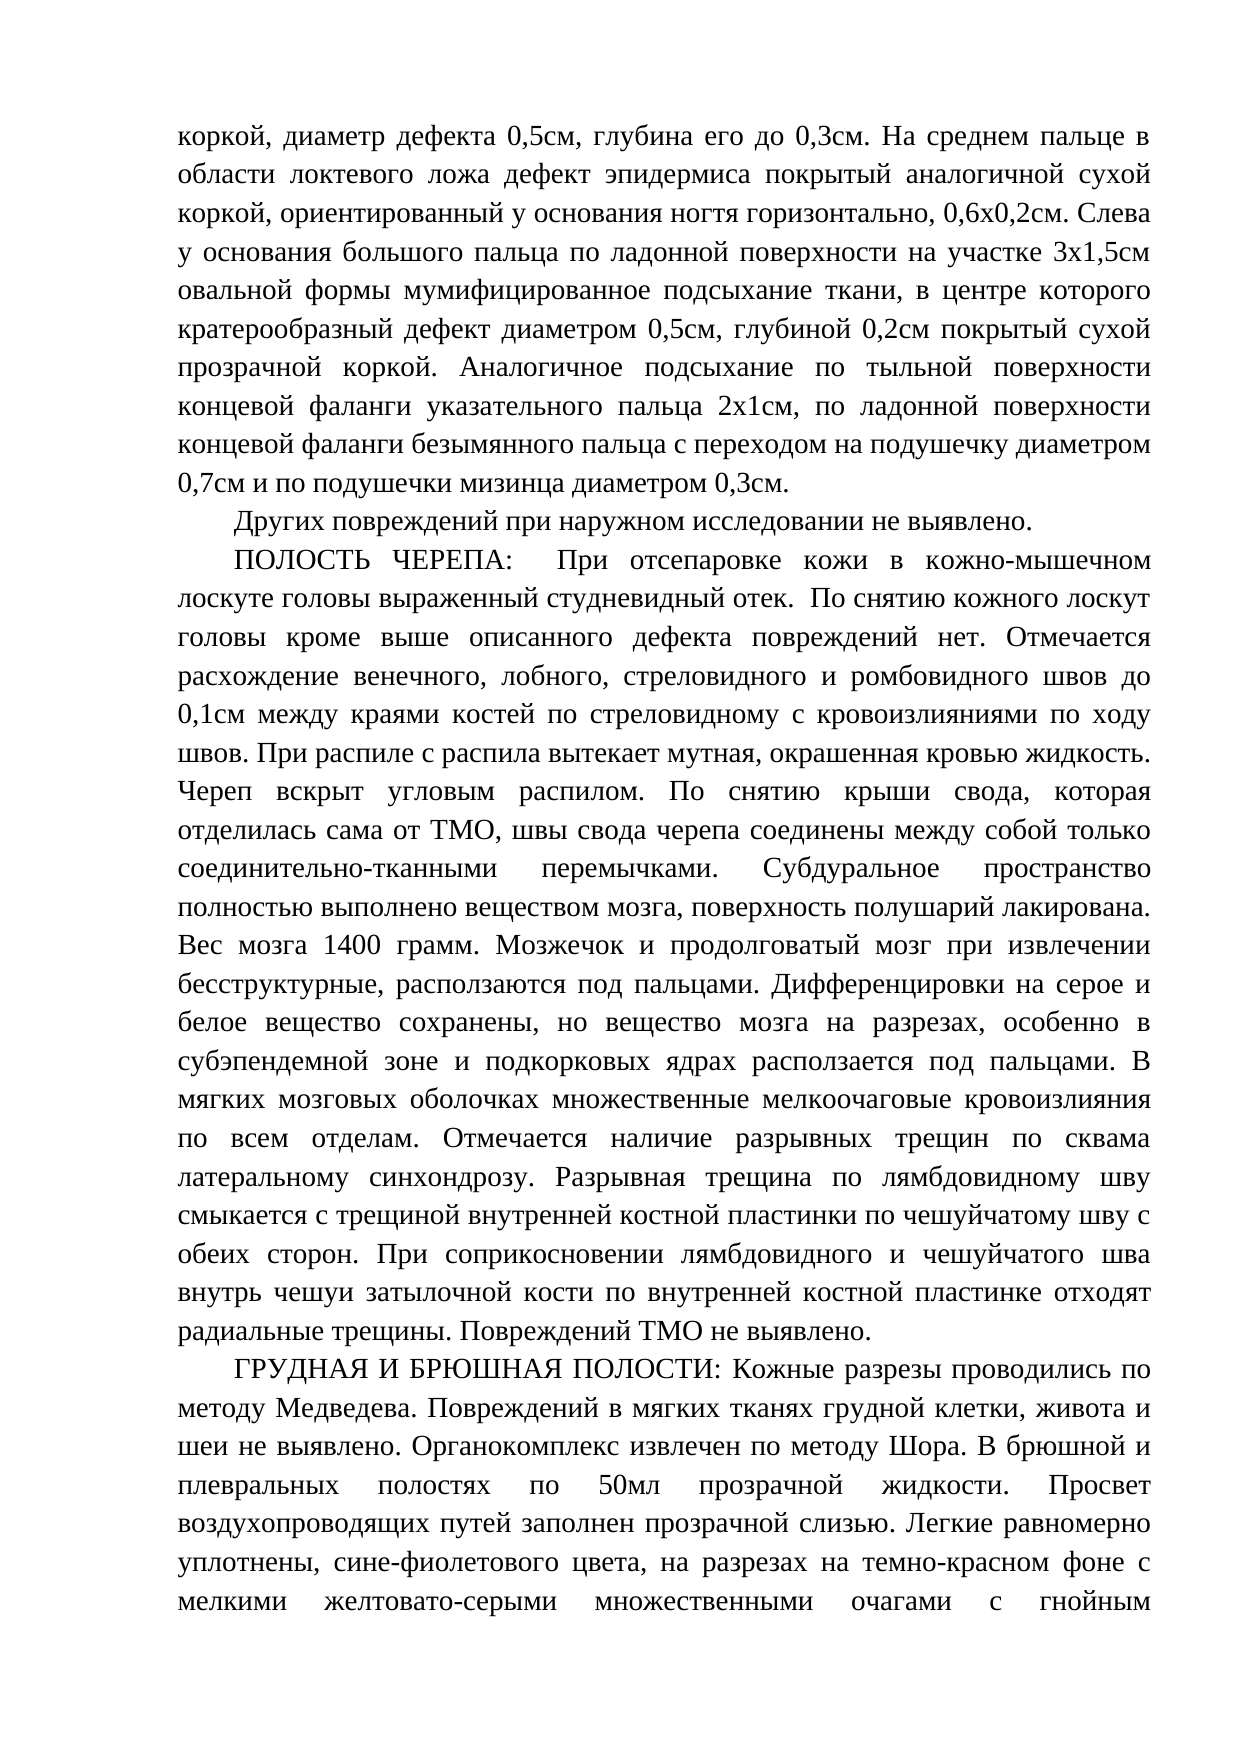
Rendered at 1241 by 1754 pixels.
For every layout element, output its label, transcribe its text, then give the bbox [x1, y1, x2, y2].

text ПОЛОСТЬ ЧЕРЕПА: При отсепаровке кожи в кожно-мышечном лоскуте головы выраженный студневидный отек. По снятию кожного лоскут головы кроме выше описанного дефекта повреждений нет. Отмечается расхождение венечного, лобного, стреловидного и ромбовидного швов до 0,1см между краями костей по стреловидному с кровоизлияниями по ходу швов. При распиле с распила вытекает мутная, окрашенная кровью жидкость. Череп вскрыт угловым распилом. По снятию крыши свода, которая отделилась сама от ТМО, швы свода черепа соединены между собой только соединительно-тканными перемычками. Субдуральное пространство полностью выполнено веществом мозга, поверхность полушарий лакирована. Вес мозга . Мозжечок и продолговатый мозг при извлечении бесструктурные, расползаются под пальцами. Дифференцировки на серое и белое вещество сохранены, но вещество мозга на разрезах, особенно в субэпендемной зоне и подкорковых ядрах расползается под пальцами. В мягких мозговых оболочках множественные мелкоочаговые кровоизлияния по всем отделам. Отмечается наличие разрывных трещин по сквама латеральному синхондрозу. Разрывная трещина по лямбдовидному шву смыкается с трещиной внутренней костной пластинки по чешуйчатому шву с обеих сторон. При соприкосновении лямбдовидного и чешуйчатого шва внутрь чешуи затылочной кости по внутренней костной пластинке отходят радиальные трещины. Повреждений ТМО не выявлено. [177, 542, 1152, 1346]
text Других повреждений при наружном исследовании не выявлено. [177, 503, 1152, 537]
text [177, 1351, 1152, 1616]
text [177, 118, 1152, 498]
